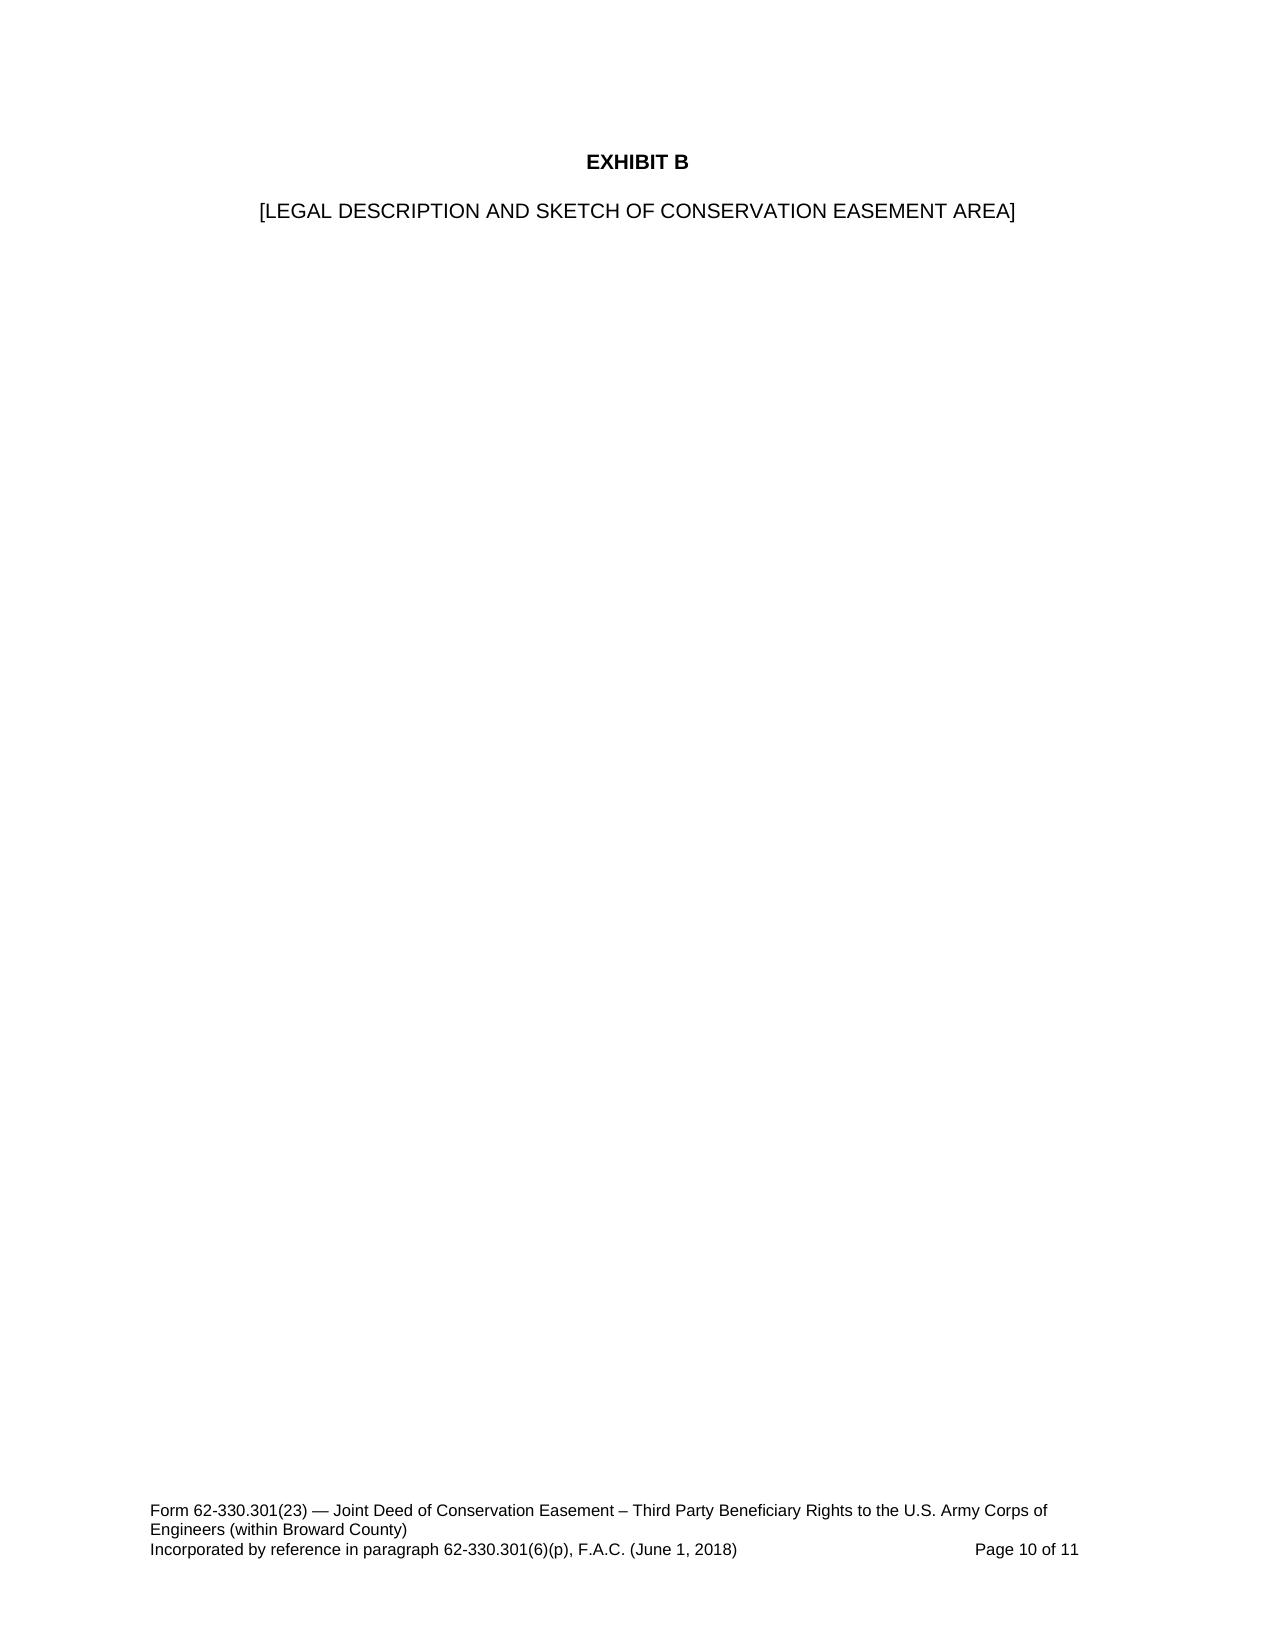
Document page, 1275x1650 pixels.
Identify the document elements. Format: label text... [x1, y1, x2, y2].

subtitle EXHIBIT B [150, 150, 1125, 174]
text [LEGAL DESCRIPTION AND SKETCH OF CONSERVATION EASEMENT AREA] [150, 199, 1125, 223]
